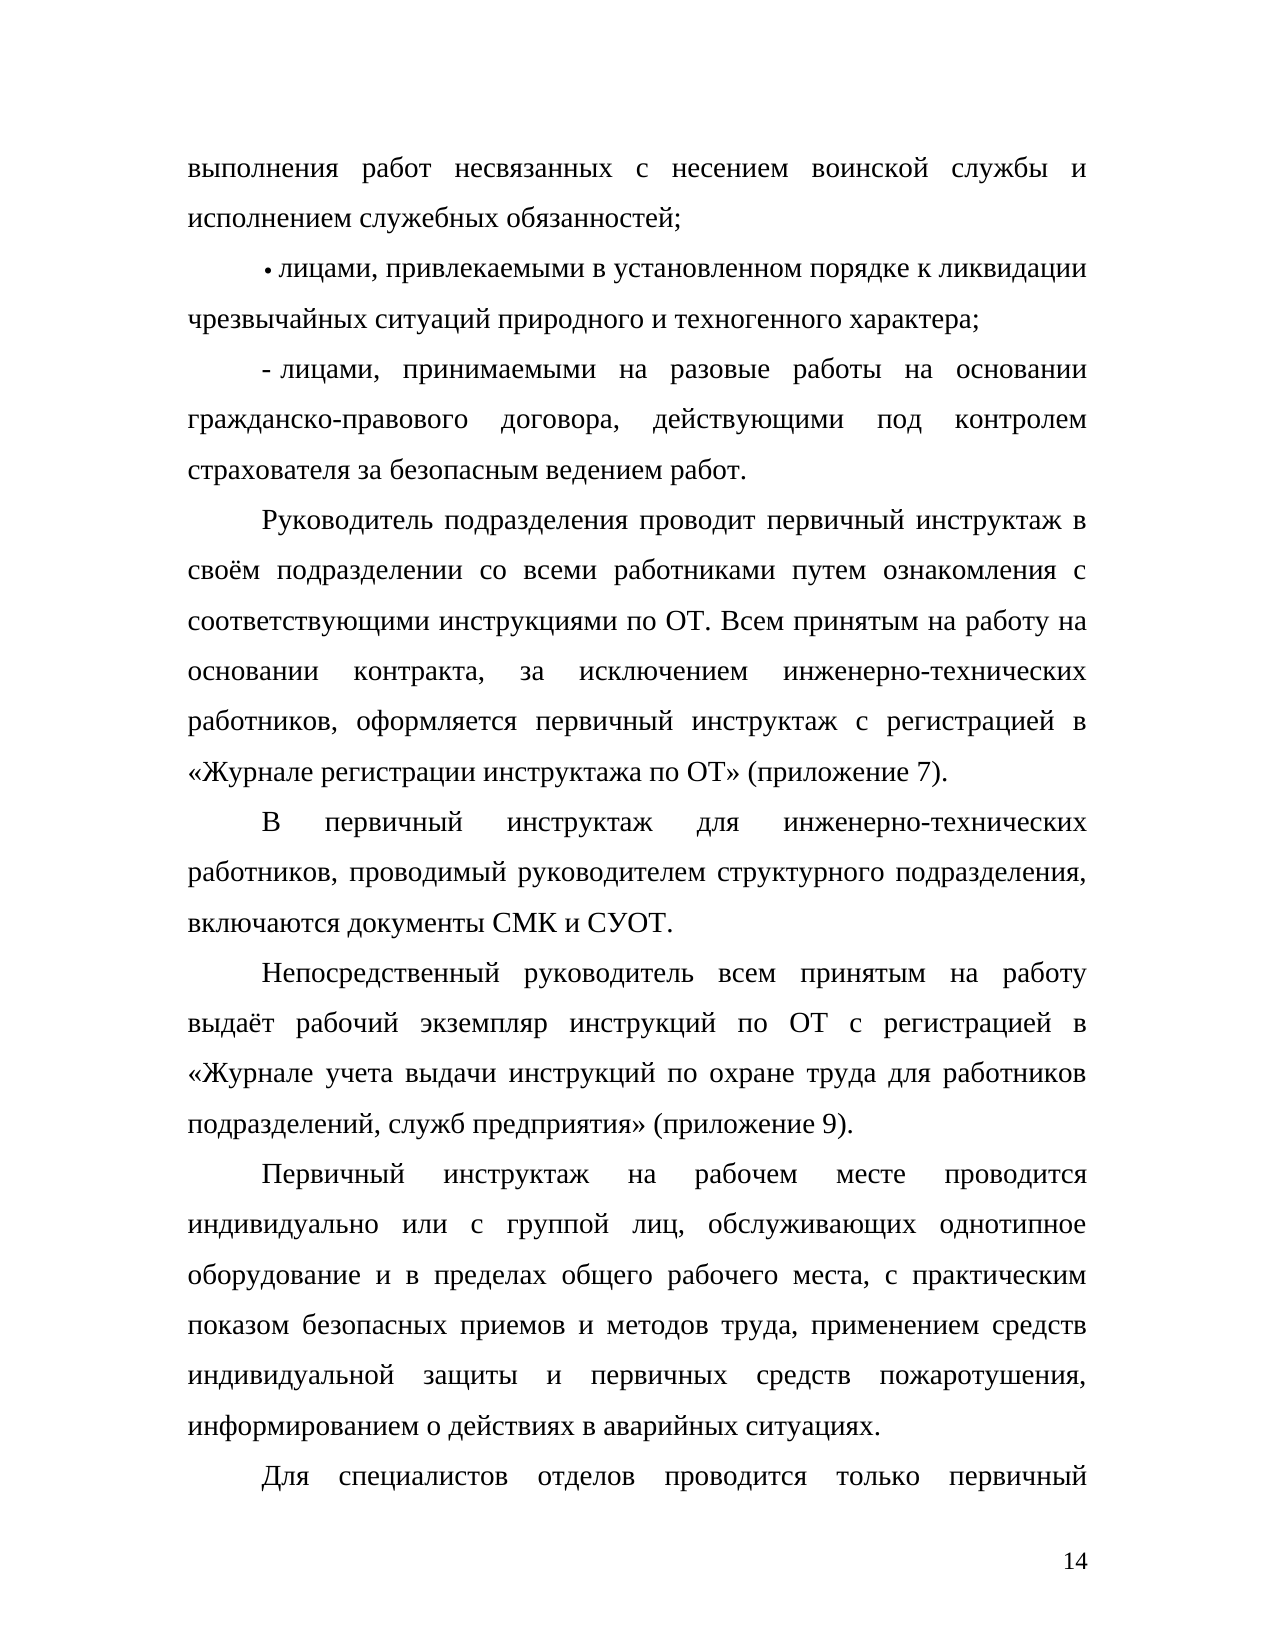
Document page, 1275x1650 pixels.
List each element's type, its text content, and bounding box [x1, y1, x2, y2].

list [187, 150, 1087, 234]
text В первичный инструктаж для инженерно-технических работников, проводимый руководителем структурного подразделения, включаются документы СМК и СУОТ. [187, 804, 1087, 938]
text - лицами, принимаемыми на разовые работы на основании гражданско-правового договора, действующими под контролем страхователя за безопасным ведением работ. [187, 351, 1087, 485]
text Руководитель подразделения проводит первичный инструктаж в своём подразделении со всеми работниками путем ознакомления с соответствующими инструкциями по ОТ. Всем принятым на работу на основании контракта, за исключением инженерно-технических работников, оформляется первичный инструктаж с регистрацией в «Журнале регистрации инструктажа по ОТ» (приложение 7). [187, 502, 1087, 787]
text Непосредственный руководитель всем принятым на работу выдаёт рабочий экземпляр инструкций по ОТ с регистрацией в «Журнале учета выдачи инструкций по охране труда для работников подразделений, служб предприятия» (приложение 9). [187, 955, 1087, 1139]
text Первичный инструктаж на рабочем месте проводится индивидуально или с группой лиц, обслуживающих однотипное оборудование и в пределах общего рабочего места, с практическим показом безопасных приемов и методов труда, применением средств индивидуальной защиты и первичных средств пожаротушения, информированием о действиях в аварийных ситуациях. [187, 1156, 1087, 1441]
list лицами, привлекаемыми в установленном порядке к ликвидации чрезвычайных ситуаций природного и техногенного характера; [187, 251, 1087, 334]
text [187, 1458, 1087, 1492]
